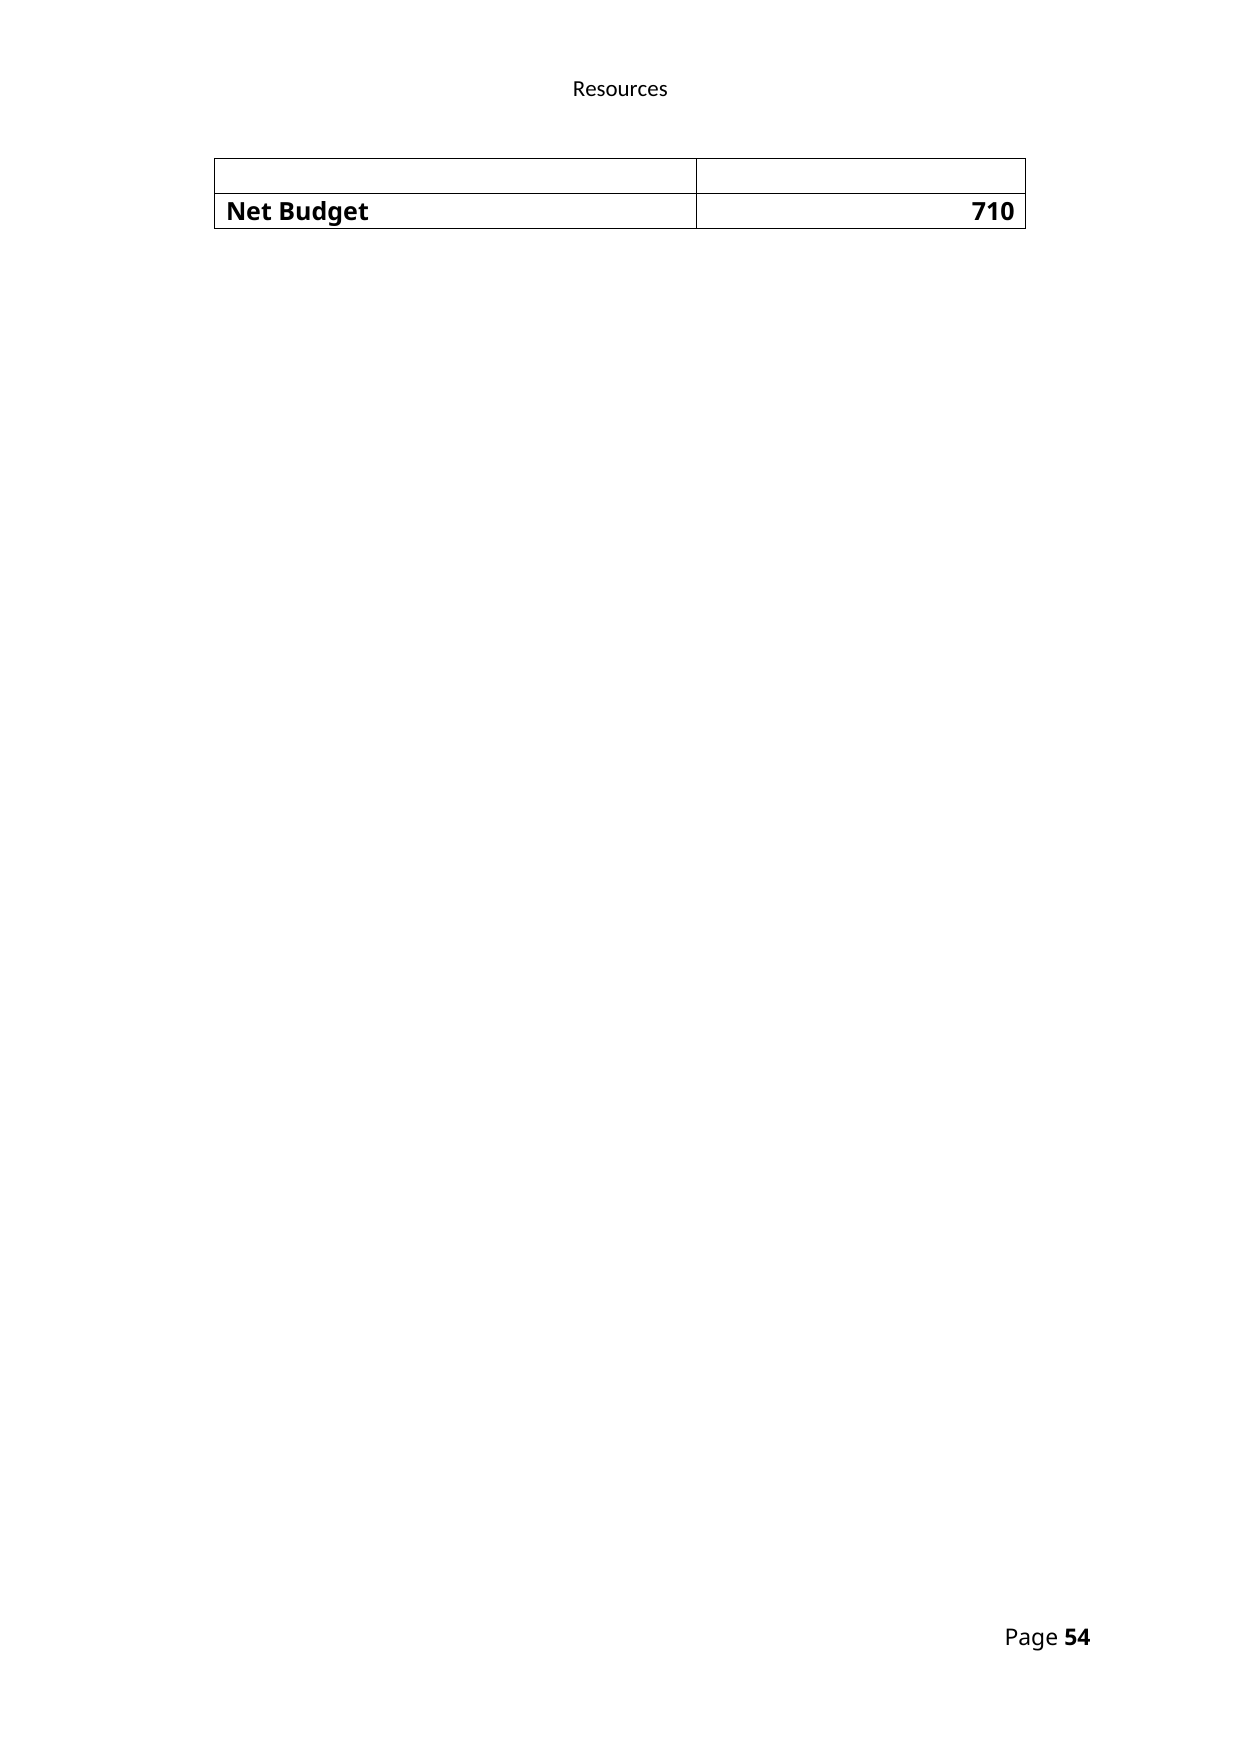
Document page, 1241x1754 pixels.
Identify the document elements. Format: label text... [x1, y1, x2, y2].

table_cell [697, 159, 1025, 193]
table_cell 710 [697, 194, 1025, 228]
table_cell [215, 159, 696, 193]
table_cell Net Budget [215, 194, 696, 228]
